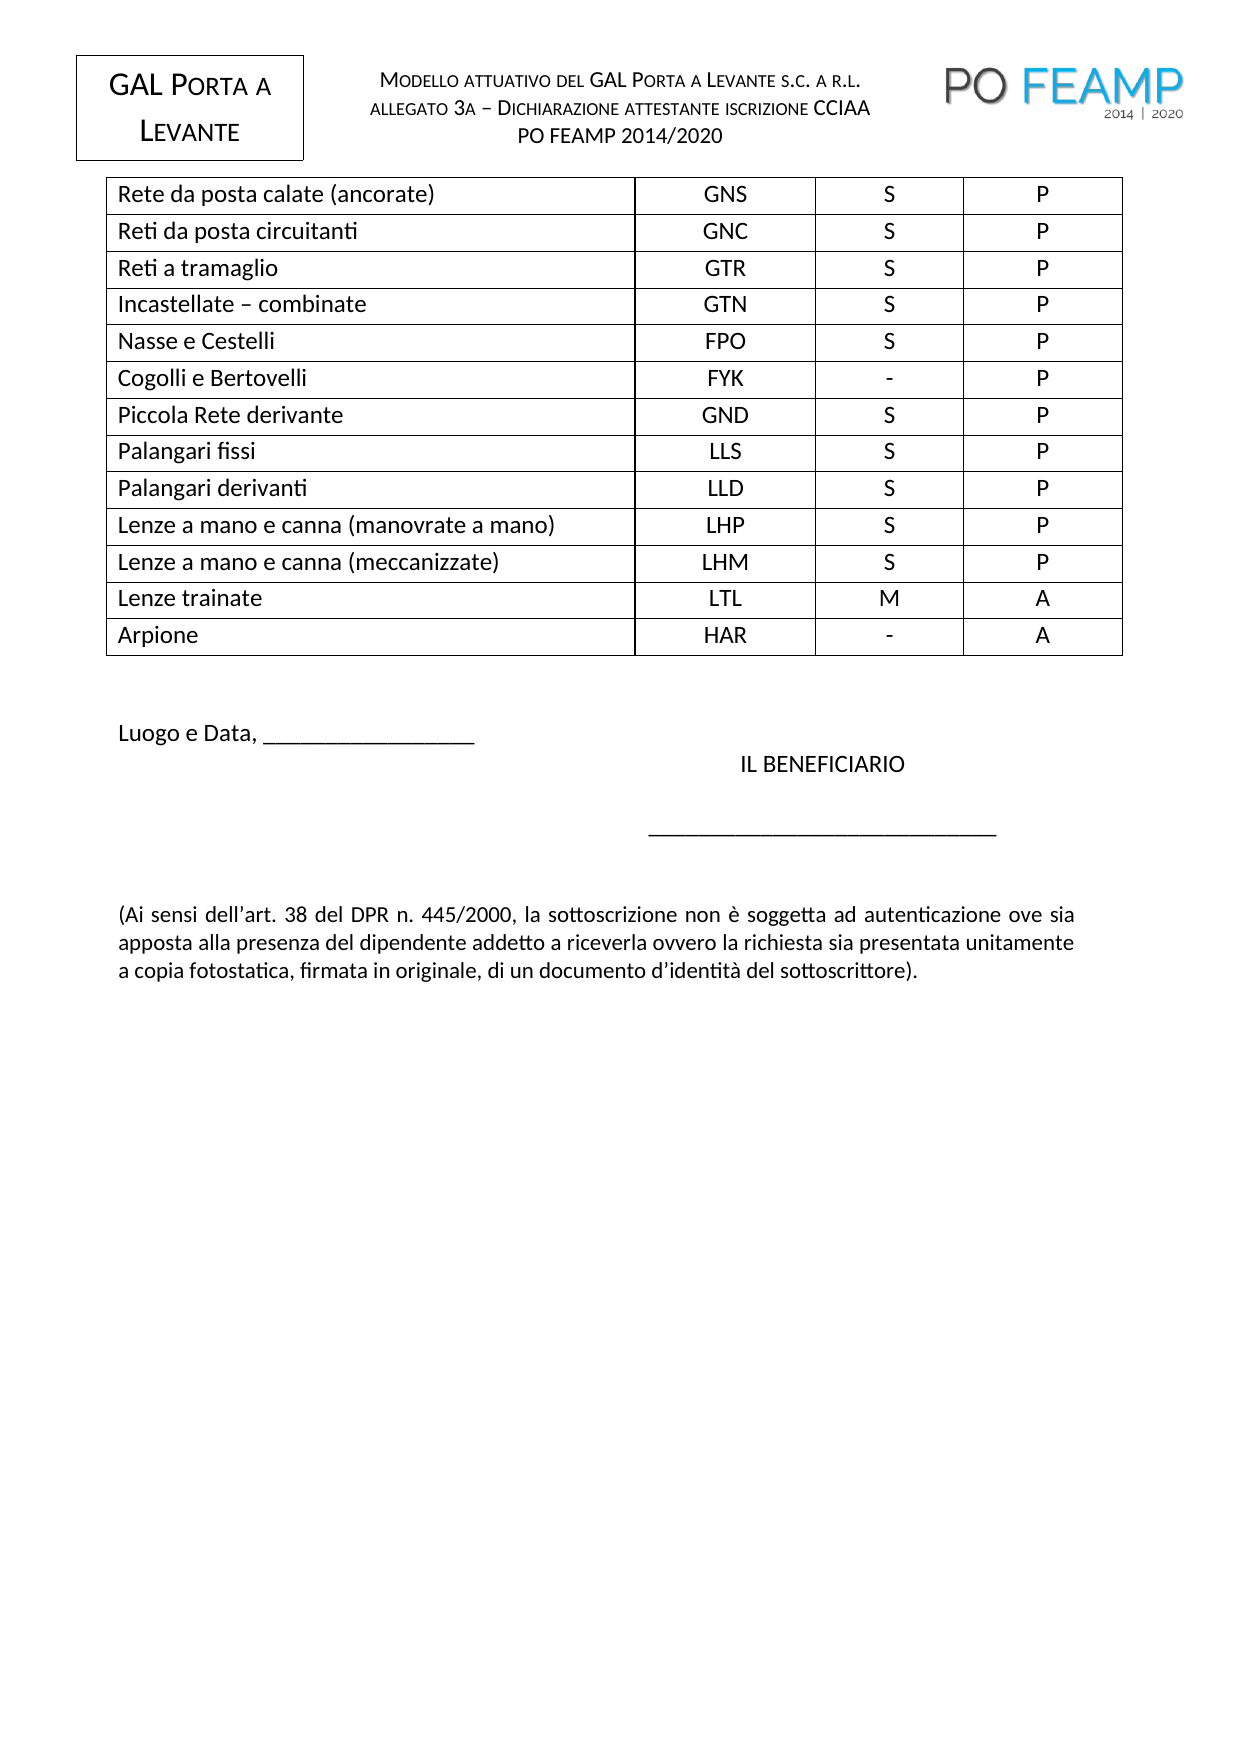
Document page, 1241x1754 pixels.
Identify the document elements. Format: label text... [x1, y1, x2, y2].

table_cell LHP [636, 509, 815, 545]
table_cell P [964, 252, 1122, 287]
table_cell GTR [636, 252, 815, 287]
table_cell GNS [636, 178, 815, 214]
table_cell S [816, 546, 963, 582]
table_cell Nasse e Cestelli [107, 325, 634, 361]
table_cell - [816, 619, 963, 655]
table_cell FYK [636, 362, 815, 398]
table_cell P [964, 325, 1122, 361]
table_cell Cogolli e Bertovelli [107, 362, 634, 398]
table_cell Palangari fissi [107, 436, 634, 471]
table_cell LHM [636, 546, 815, 582]
table_cell Rete da posta calate (ancorate) [107, 178, 634, 214]
table_cell P [964, 436, 1122, 471]
table_cell P [964, 215, 1122, 251]
table_cell GND [636, 399, 815, 434]
table_cell M [816, 583, 963, 618]
table_cell S [816, 325, 963, 361]
table_cell P [964, 178, 1122, 214]
table_cell S [816, 399, 963, 434]
table_cell S [816, 178, 963, 214]
text Luogo e Data, _________________ [118, 717, 1077, 748]
table_cell P [964, 546, 1122, 582]
table_cell LLD [636, 472, 815, 508]
table_cell Reti a tramaglio [107, 252, 634, 287]
table_cell Lenze a mano e canna (manovrate a mano) [107, 509, 634, 545]
table_cell Lenze trainate [107, 583, 634, 618]
table_cell A [964, 583, 1122, 618]
table_cell S [816, 215, 963, 251]
table_cell FPO [636, 325, 815, 361]
table_cell S [816, 472, 963, 508]
table_cell P [964, 362, 1122, 398]
table_cell Incastellate – combinate [107, 289, 634, 324]
table_cell A [964, 619, 1122, 655]
table_cell LLS [636, 436, 815, 471]
table_cell Arpione [107, 619, 634, 655]
table_cell HAR [636, 619, 815, 655]
table_cell S [816, 289, 963, 324]
table_cell Lenze a mano e canna (meccanizzate) [107, 546, 634, 582]
table_cell P [964, 472, 1122, 508]
table_cell S [816, 509, 963, 545]
text (Ai sensi dell’art. 38 del DPR n. 445/2000, la sottoscrizione non è soggetta ad autenticazione ove sia apposta alla presenza del dipendente addetto a riceverla ovvero la richiesta sia presentata unitamente a copia fotostatica, firmata in originale, di un documento d’identità del sottoscrittore). [118, 900, 1077, 984]
table_cell Piccola Rete derivante [107, 399, 634, 434]
table_cell S [816, 436, 963, 471]
table_cell S [816, 252, 963, 287]
table_cell P [964, 509, 1122, 545]
text ____________________________ [568, 809, 1077, 839]
table_cell GNC [636, 215, 815, 251]
table_cell Palangari derivanti [107, 472, 634, 508]
table_cell - [816, 362, 963, 398]
table_cell LTL [636, 583, 815, 618]
table_cell P [964, 399, 1122, 434]
table_cell P [964, 289, 1122, 324]
table_cell GTN [636, 289, 815, 324]
table_cell Reti da posta circuitanti [107, 215, 634, 251]
text IL BENEFICIARIO [568, 748, 1077, 778]
